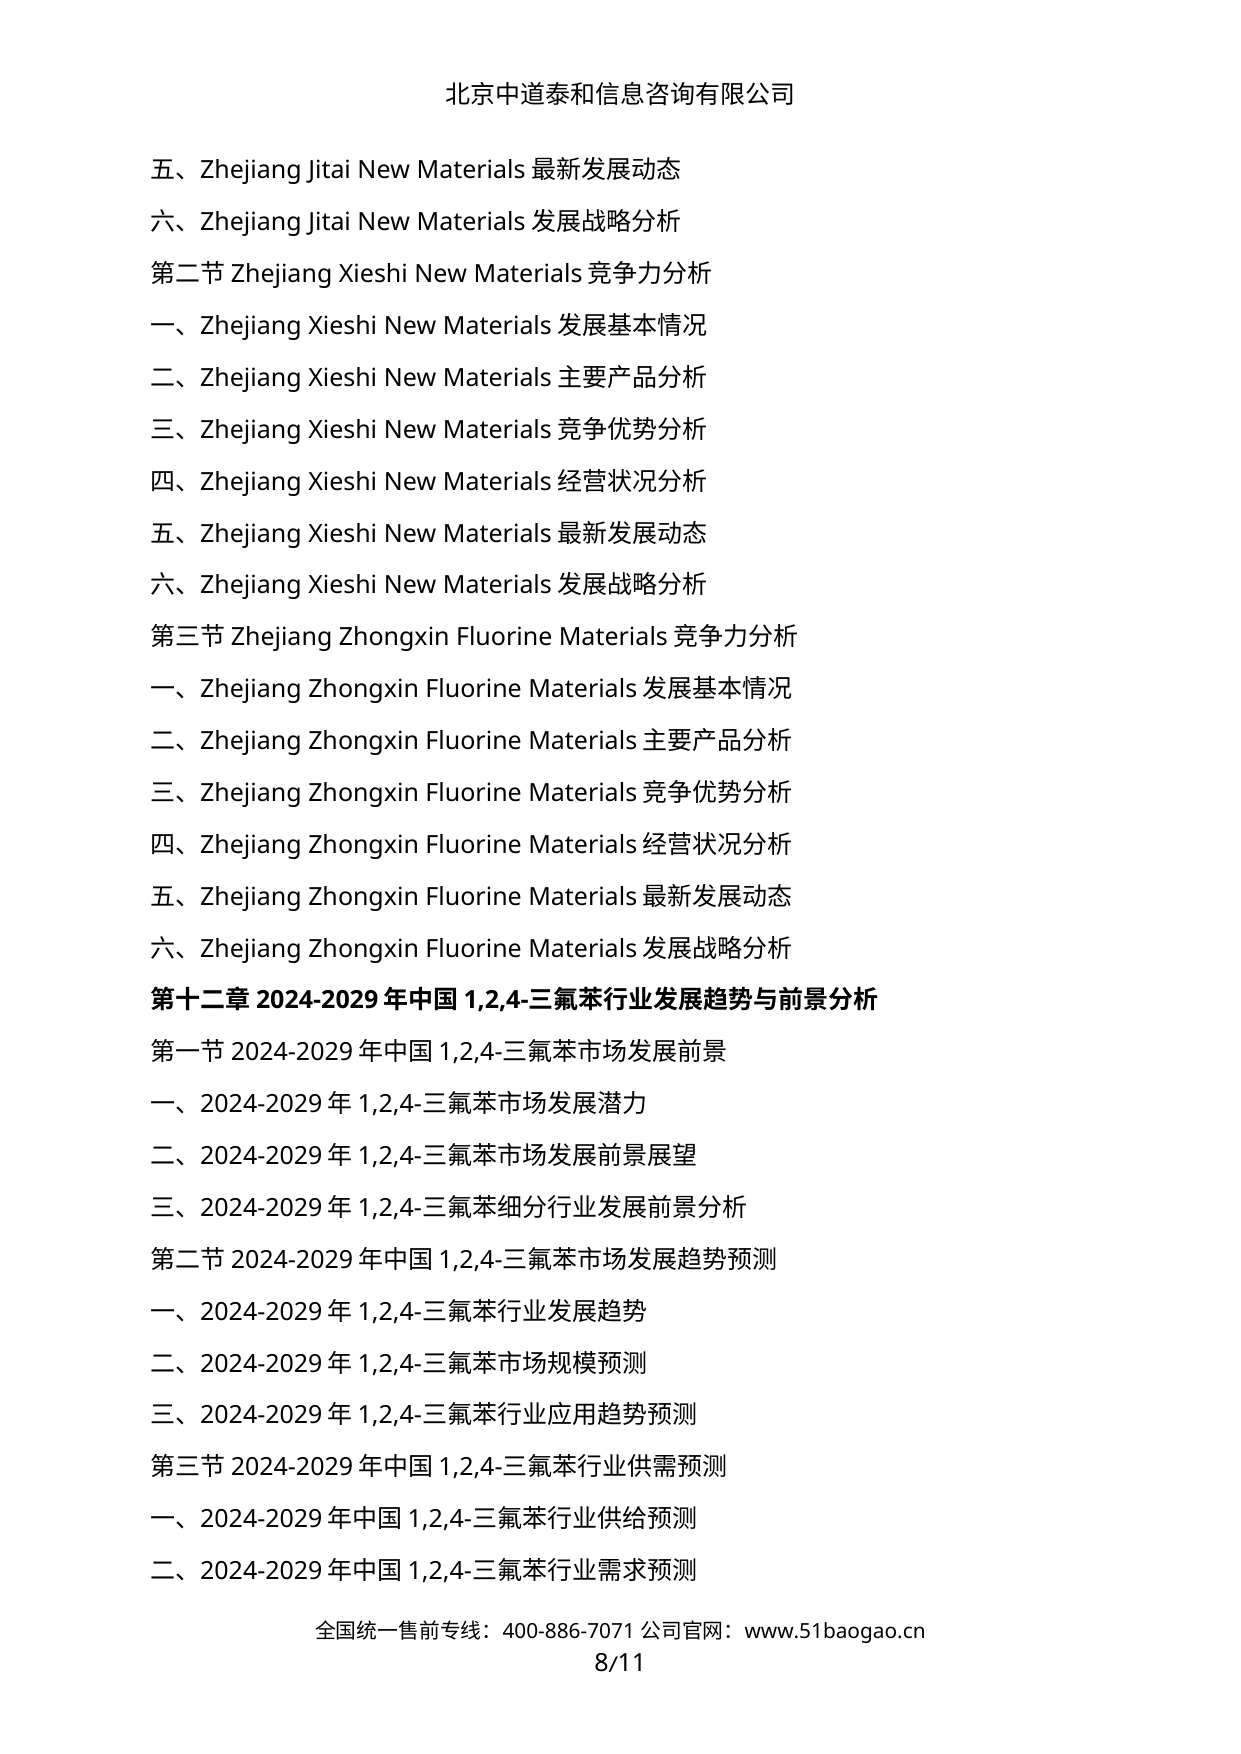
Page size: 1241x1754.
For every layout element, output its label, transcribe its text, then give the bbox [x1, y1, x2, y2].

text 六、Zhejiang Xieshi New Materials发展战略分析 [150, 565, 1090, 601]
text 第二节 2024-2029年中国1,2,4-三氟苯市场发展趋势预测 [150, 1239, 1090, 1276]
text 一、2024-2029年1,2,4-三氟苯行业发展趋势 [150, 1291, 1090, 1327]
text 第三节 Zhejiang Zhongxin Fluorine Materials竞争力分析 [150, 617, 1090, 653]
text 三、2024-2029年1,2,4-三氟苯细分行业发展前景分析 [150, 1187, 1090, 1224]
text 五、Zhejiang Jitai New Materials最新发展动态 [150, 150, 1090, 186]
text 二、2024-2029年中国1,2,4-三氟苯行业需求预测 [150, 1551, 1090, 1587]
text 四、Zhejiang Zhongxin Fluorine Materials经营状况分析 [150, 824, 1090, 861]
text 六、Zhejiang Zhongxin Fluorine Materials发展战略分析 [150, 928, 1090, 964]
text 一、2024-2029年中国1,2,4-三氟苯行业供给预测 [150, 1499, 1090, 1535]
text 第十二章 2024-2029年中国1,2,4-三氟苯行业发展趋势与前景分析 [150, 980, 1090, 1016]
text 三、2024-2029年1,2,4-三氟苯行业应用趋势预测 [150, 1395, 1090, 1431]
text 一、Zhejiang Xieshi New Materials发展基本情况 [150, 306, 1090, 342]
text 第三节 2024-2029年中国1,2,4-三氟苯行业供需预测 [150, 1447, 1090, 1483]
text 二、Zhejiang Xieshi New Materials主要产品分析 [150, 357, 1090, 394]
text 第二节 Zhejiang Xieshi New Materials竞争力分析 [150, 254, 1090, 290]
text 三、Zhejiang Zhongxin Fluorine Materials竞争优势分析 [150, 772, 1090, 809]
text 五、Zhejiang Zhongxin Fluorine Materials最新发展动态 [150, 876, 1090, 912]
text 三、Zhejiang Xieshi New Materials竞争优势分析 [150, 409, 1090, 446]
text 五、Zhejiang Xieshi New Materials最新发展动态 [150, 513, 1090, 549]
text 二、2024-2029年1,2,4-三氟苯市场发展前景展望 [150, 1136, 1090, 1172]
text 二、Zhejiang Zhongxin Fluorine Materials主要产品分析 [150, 721, 1090, 757]
text 第一节 2024-2029年中国1,2,4-三氟苯市场发展前景 [150, 1032, 1090, 1068]
text 二、2024-2029年1,2,4-三氟苯市场规模预测 [150, 1343, 1090, 1379]
text 四、Zhejiang Xieshi New Materials经营状况分析 [150, 461, 1090, 497]
text 一、2024-2029年1,2,4-三氟苯市场发展潜力 [150, 1084, 1090, 1120]
text 六、Zhejiang Jitai New Materials发展战略分析 [150, 202, 1090, 238]
text 一、Zhejiang Zhongxin Fluorine Materials发展基本情况 [150, 669, 1090, 705]
